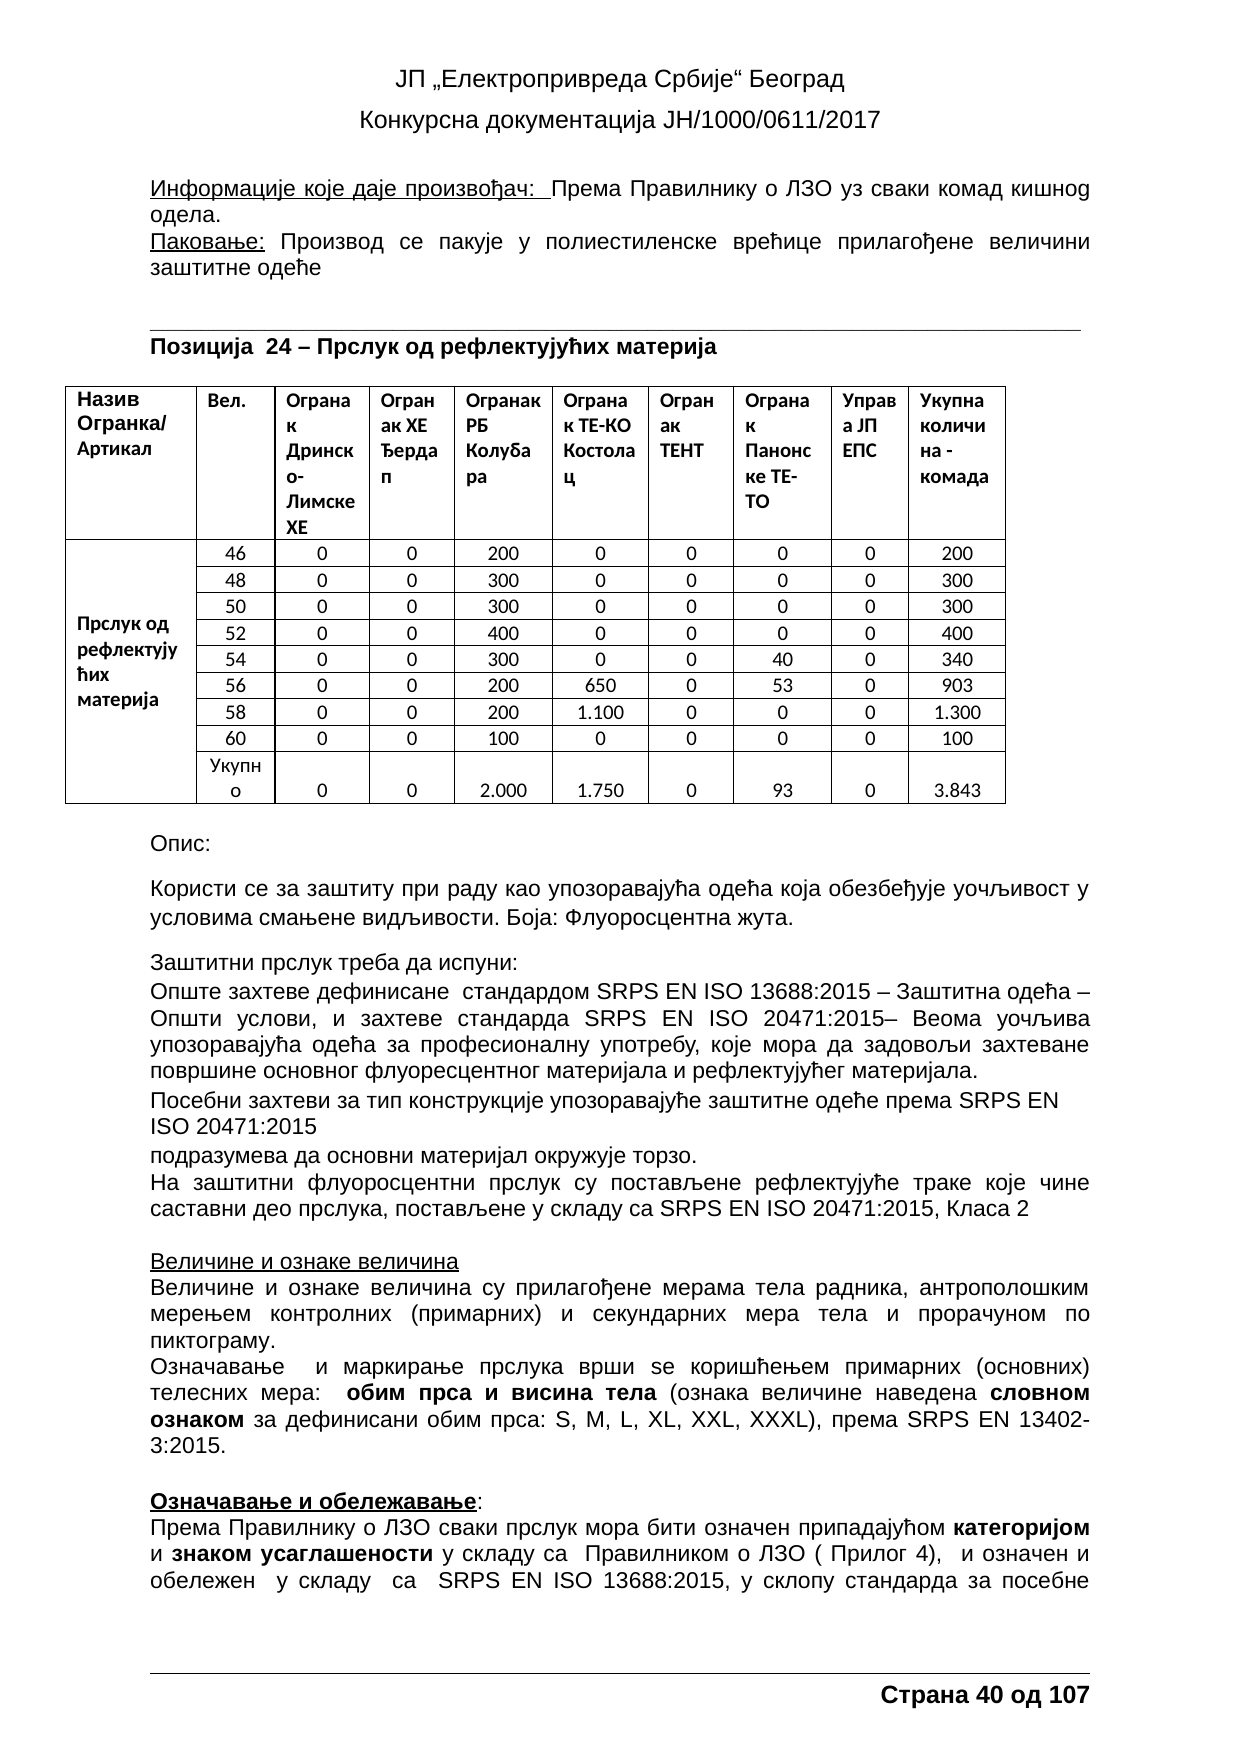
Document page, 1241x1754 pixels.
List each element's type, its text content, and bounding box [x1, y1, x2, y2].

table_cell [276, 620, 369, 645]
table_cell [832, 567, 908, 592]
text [150, 1514, 1090, 1593]
text Опште захтеве дефинисане стандардом SRPS EN ISO 13688:2015 – Заштитна одећа –Општи услови, и захтеве стандарда SRPS EN ISO 20471:2015– Веома уочљива упозоравајућа одећа за професионалну употребу, које мора да задовољи захтеване површине основног флуоресцентног материјала и рефлектујућег материјала. [150, 978, 1090, 1084]
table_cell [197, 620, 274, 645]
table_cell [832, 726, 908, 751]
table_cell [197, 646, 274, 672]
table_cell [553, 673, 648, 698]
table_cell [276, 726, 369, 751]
text Заштитни прслук треба да испуни: [150, 949, 1090, 975]
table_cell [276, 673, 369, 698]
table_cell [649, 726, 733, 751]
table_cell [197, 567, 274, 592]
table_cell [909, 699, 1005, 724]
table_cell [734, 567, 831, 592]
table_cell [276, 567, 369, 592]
text Означавање и маркирање прслука врши se коришћењем примарних (основних) телесних мера: обим прса и висинa тела (ознака величине наведена словном ознаком зa дефинисани обим прса: S, M, L, XL, XXL, XXXL), према SRPS EN 13402-3:2015. [150, 1353, 1090, 1458]
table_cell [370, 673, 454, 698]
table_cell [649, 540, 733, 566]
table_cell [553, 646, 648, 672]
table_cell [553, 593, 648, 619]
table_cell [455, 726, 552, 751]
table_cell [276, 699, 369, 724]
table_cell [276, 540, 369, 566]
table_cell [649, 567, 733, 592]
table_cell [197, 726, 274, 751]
text Посебни захтеви за тип конструкције упозоравајуће заштитне одеће према SRPS EN ISO 20471:2015 [150, 1087, 1090, 1139]
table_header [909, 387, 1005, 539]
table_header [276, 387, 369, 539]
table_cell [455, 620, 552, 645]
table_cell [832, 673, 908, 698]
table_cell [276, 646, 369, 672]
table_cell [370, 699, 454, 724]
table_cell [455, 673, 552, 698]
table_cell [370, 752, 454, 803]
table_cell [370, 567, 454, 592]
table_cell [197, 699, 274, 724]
text _________________________________________________________________________ [150, 280, 1090, 333]
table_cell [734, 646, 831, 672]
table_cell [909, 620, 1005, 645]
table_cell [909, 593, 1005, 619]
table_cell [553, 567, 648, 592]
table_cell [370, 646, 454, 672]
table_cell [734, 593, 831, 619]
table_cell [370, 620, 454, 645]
text На заштитни флуоросцентни прслук су постављене рефлектујуће траке које чине саставни део прслука, постављене у складу са SRPS EN ISO 20471:2015, Класа 2 [150, 1168, 1090, 1221]
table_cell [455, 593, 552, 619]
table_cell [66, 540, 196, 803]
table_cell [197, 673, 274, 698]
text Користи се за заштиту при раду као упозоравајућа одећа која обезбеђује уочљивост у условима смањене видљивости. Боја: Флуоросцентна жута. [150, 875, 1090, 930]
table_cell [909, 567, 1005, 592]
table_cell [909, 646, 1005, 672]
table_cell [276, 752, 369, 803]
text подразумева да основни материјал окружује торзо. [150, 1142, 1090, 1168]
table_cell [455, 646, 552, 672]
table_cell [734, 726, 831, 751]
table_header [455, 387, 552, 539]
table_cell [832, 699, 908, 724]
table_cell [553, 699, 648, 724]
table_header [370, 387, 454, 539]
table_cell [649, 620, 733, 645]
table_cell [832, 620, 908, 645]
text Позиција 24 – Прслук од рефлектујућих материја [150, 333, 1090, 359]
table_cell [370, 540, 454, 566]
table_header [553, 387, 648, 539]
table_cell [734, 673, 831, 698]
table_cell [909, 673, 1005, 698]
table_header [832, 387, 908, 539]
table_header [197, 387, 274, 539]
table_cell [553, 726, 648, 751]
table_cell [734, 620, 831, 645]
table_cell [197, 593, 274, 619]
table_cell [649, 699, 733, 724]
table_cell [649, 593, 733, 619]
text Означавање и обележавање: [150, 1488, 1090, 1514]
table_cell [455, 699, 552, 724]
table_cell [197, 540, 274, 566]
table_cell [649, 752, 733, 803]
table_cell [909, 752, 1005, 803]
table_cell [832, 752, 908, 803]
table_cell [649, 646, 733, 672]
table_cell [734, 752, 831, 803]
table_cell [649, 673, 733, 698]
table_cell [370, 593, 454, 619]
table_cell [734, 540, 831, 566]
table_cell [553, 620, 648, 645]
text Величине и ознаке величина [150, 1248, 1090, 1274]
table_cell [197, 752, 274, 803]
text Информације које даје произвођач: Према Правилнику о ЛЗО уз сваки комад кишнog одела. [150, 175, 1090, 228]
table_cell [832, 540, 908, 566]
text Опис: [150, 830, 1090, 857]
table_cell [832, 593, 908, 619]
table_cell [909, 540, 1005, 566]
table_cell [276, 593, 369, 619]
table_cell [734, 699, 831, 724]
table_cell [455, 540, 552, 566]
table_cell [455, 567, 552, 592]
text Паковање: Производ се пакује у полиестиленске врећице прилагођене величини заштитне одеће [150, 228, 1090, 280]
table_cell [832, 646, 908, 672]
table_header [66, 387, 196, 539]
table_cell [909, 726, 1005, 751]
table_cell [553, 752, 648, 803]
text Величине и ознаке величина су прилагођене мерама тела радника, антрополошким мерењем контролних (примарних) и секундарних мера тела и прорачуном по пиктограму. [150, 1274, 1090, 1353]
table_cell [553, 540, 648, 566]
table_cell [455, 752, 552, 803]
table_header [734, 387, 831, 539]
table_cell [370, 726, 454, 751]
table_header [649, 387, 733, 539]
